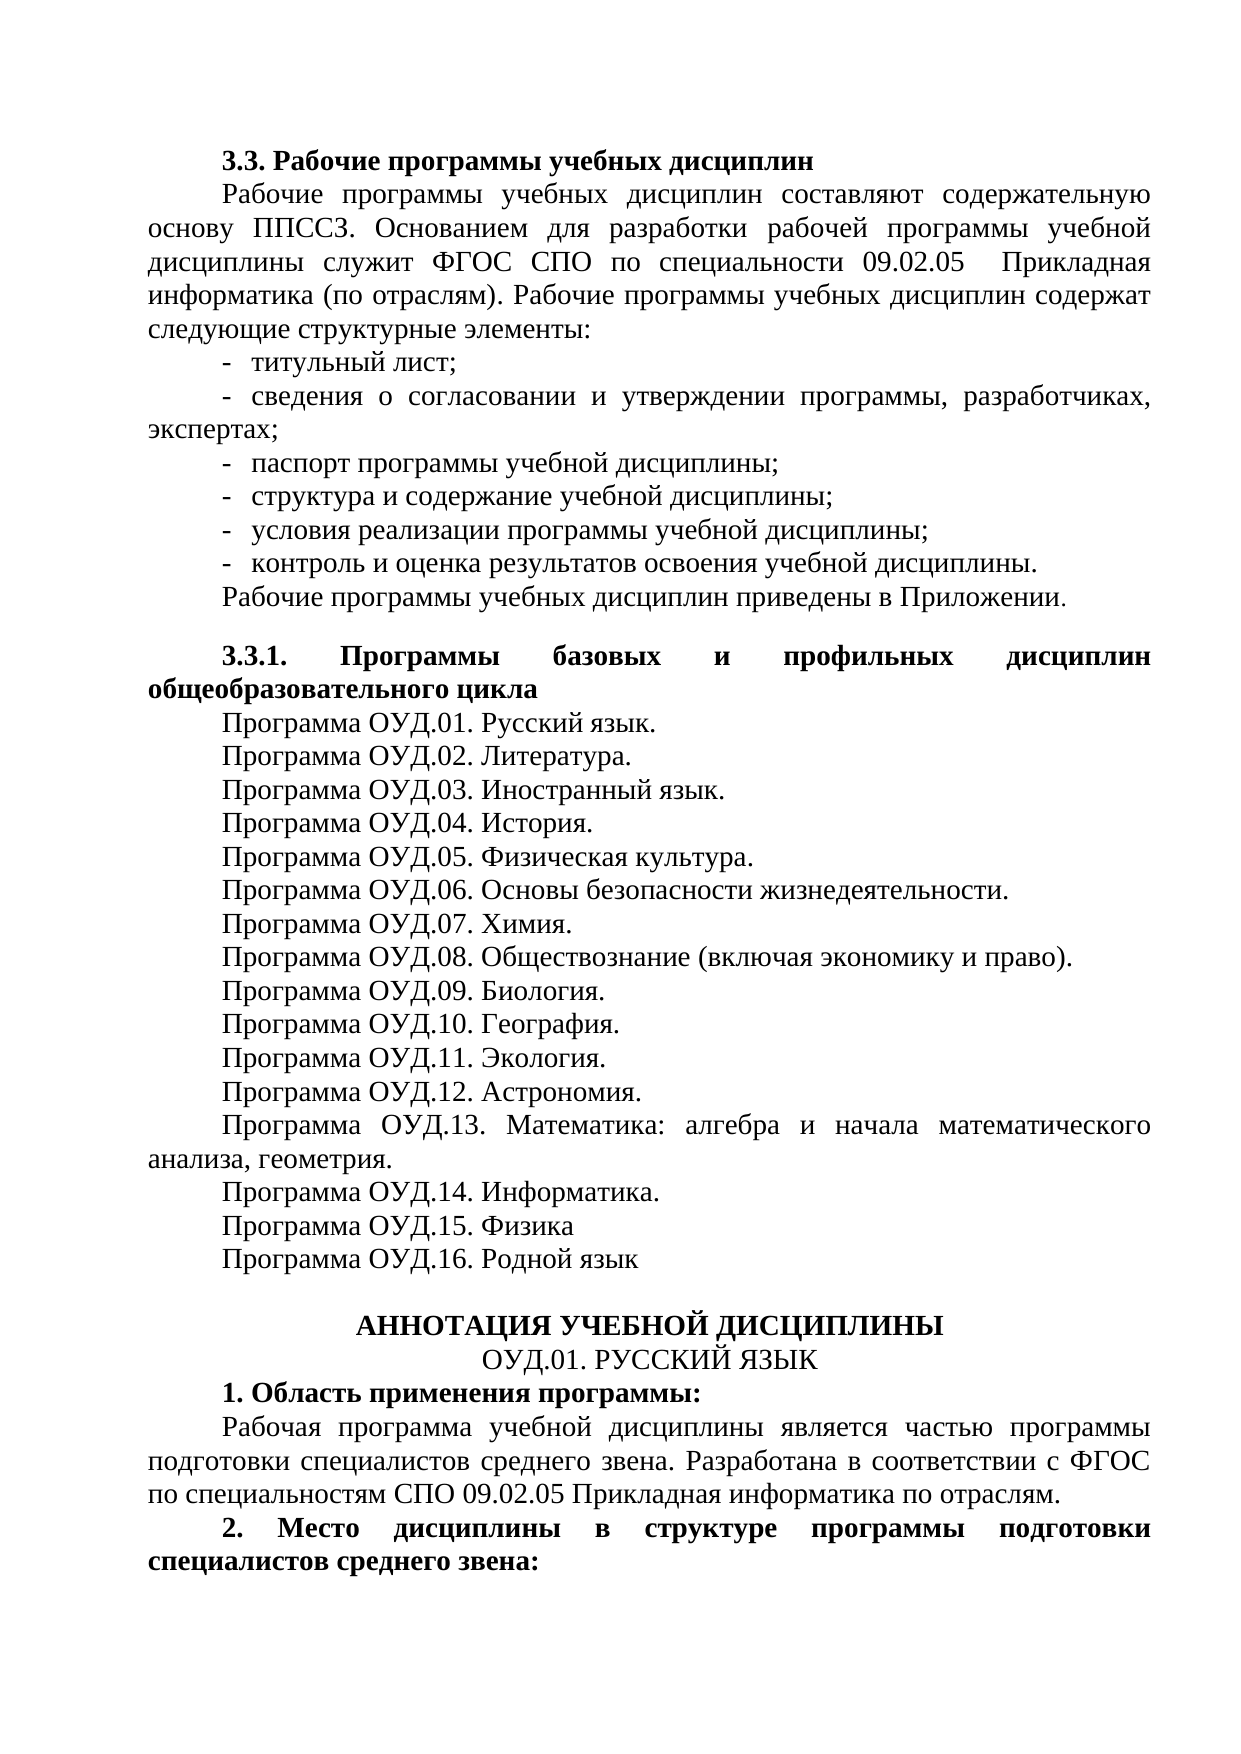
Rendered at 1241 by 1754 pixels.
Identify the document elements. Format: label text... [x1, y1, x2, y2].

text Программа ОУД.01. Русский язык. [148, 705, 1152, 738]
text 1. Область применения программы: [148, 1376, 1152, 1409]
text Программа ОУД.06. Основы безопасности жизнедеятельности. [148, 872, 1152, 906]
text ОУД.01. РУССКИЙ ЯЗЫК [148, 1342, 1152, 1376]
text Рабочая программа учебной дисциплины является частью программы подготовки специалистов среднего звена. Разработана в соответствии с ФГОС по специальностям СПО 09.02.05 Прикладная информатика по отраслям. [148, 1409, 1152, 1510]
text Программа ОУД.13. Математика: алгебра и начала математического анализа, геометрия. [148, 1107, 1152, 1174]
text Программа ОУД.04. История. [148, 805, 1152, 839]
list условия реализации программы учебной дисциплины; [148, 512, 1152, 546]
text Программа ОУД.03. Иностранный язык. [148, 772, 1152, 805]
text Программа ОУД.12. Астрономия. [148, 1074, 1152, 1107]
text Программа ОУД.09. Биология. [148, 973, 1152, 1007]
text Рабочие программы учебных дисциплин приведены в Приложении. [148, 579, 1152, 613]
text Программа ОУД.10. География. [148, 1007, 1152, 1040]
text Программа ОУД.02. Литература. [148, 738, 1152, 772]
text АННОТАЦИЯ УЧЕБНОЙ ДИСЦИПЛИНЫ [148, 1308, 1152, 1342]
text 2. Место дисциплины в структуре программы подготовки специалистов среднего звена: [148, 1510, 1152, 1577]
subtitle 3.3. Рабочие программы учебных дисциплин [148, 143, 1152, 177]
text Программа ОУД.14. Информатика. [148, 1174, 1152, 1208]
list сведения о согласовании и утверждении программы, разработчиках, экспертах; [148, 378, 1152, 445]
text Программа ОУД.07. Химия. [148, 906, 1152, 939]
text Программа ОУД.05. Физическая культура. [148, 839, 1152, 872]
text Программа ОУД.15. Физика [148, 1208, 1152, 1241]
list контроль и оценка результатов освоения учебной дисциплины. [148, 546, 1152, 579]
text Программа ОУД.16. Родной язык [148, 1241, 1152, 1275]
list титульный лист; [148, 344, 1152, 378]
subtitle 3.3.1. Программы базовых и профильных дисциплин общеобразовательного цикла [148, 638, 1152, 705]
list структура и содержание учебной дисциплины; [148, 478, 1152, 512]
text Программа ОУД.11. Экология. [148, 1040, 1152, 1074]
list паспорт программы учебной дисциплины; [148, 445, 1152, 478]
text Рабочие программы учебных дисциплин составляют содержательную основу ППССЗ. Основанием для разработки рабочей программы учебной дисциплины служит ФГОС СПО по специальности 09.02.05 Прикладная информатика (по отраслям). Рабочие программы учебных дисциплин содержат следующие структурные элементы: [148, 177, 1152, 344]
text Программа ОУД.08. Обществознание (включая экономику и право). [148, 939, 1152, 973]
